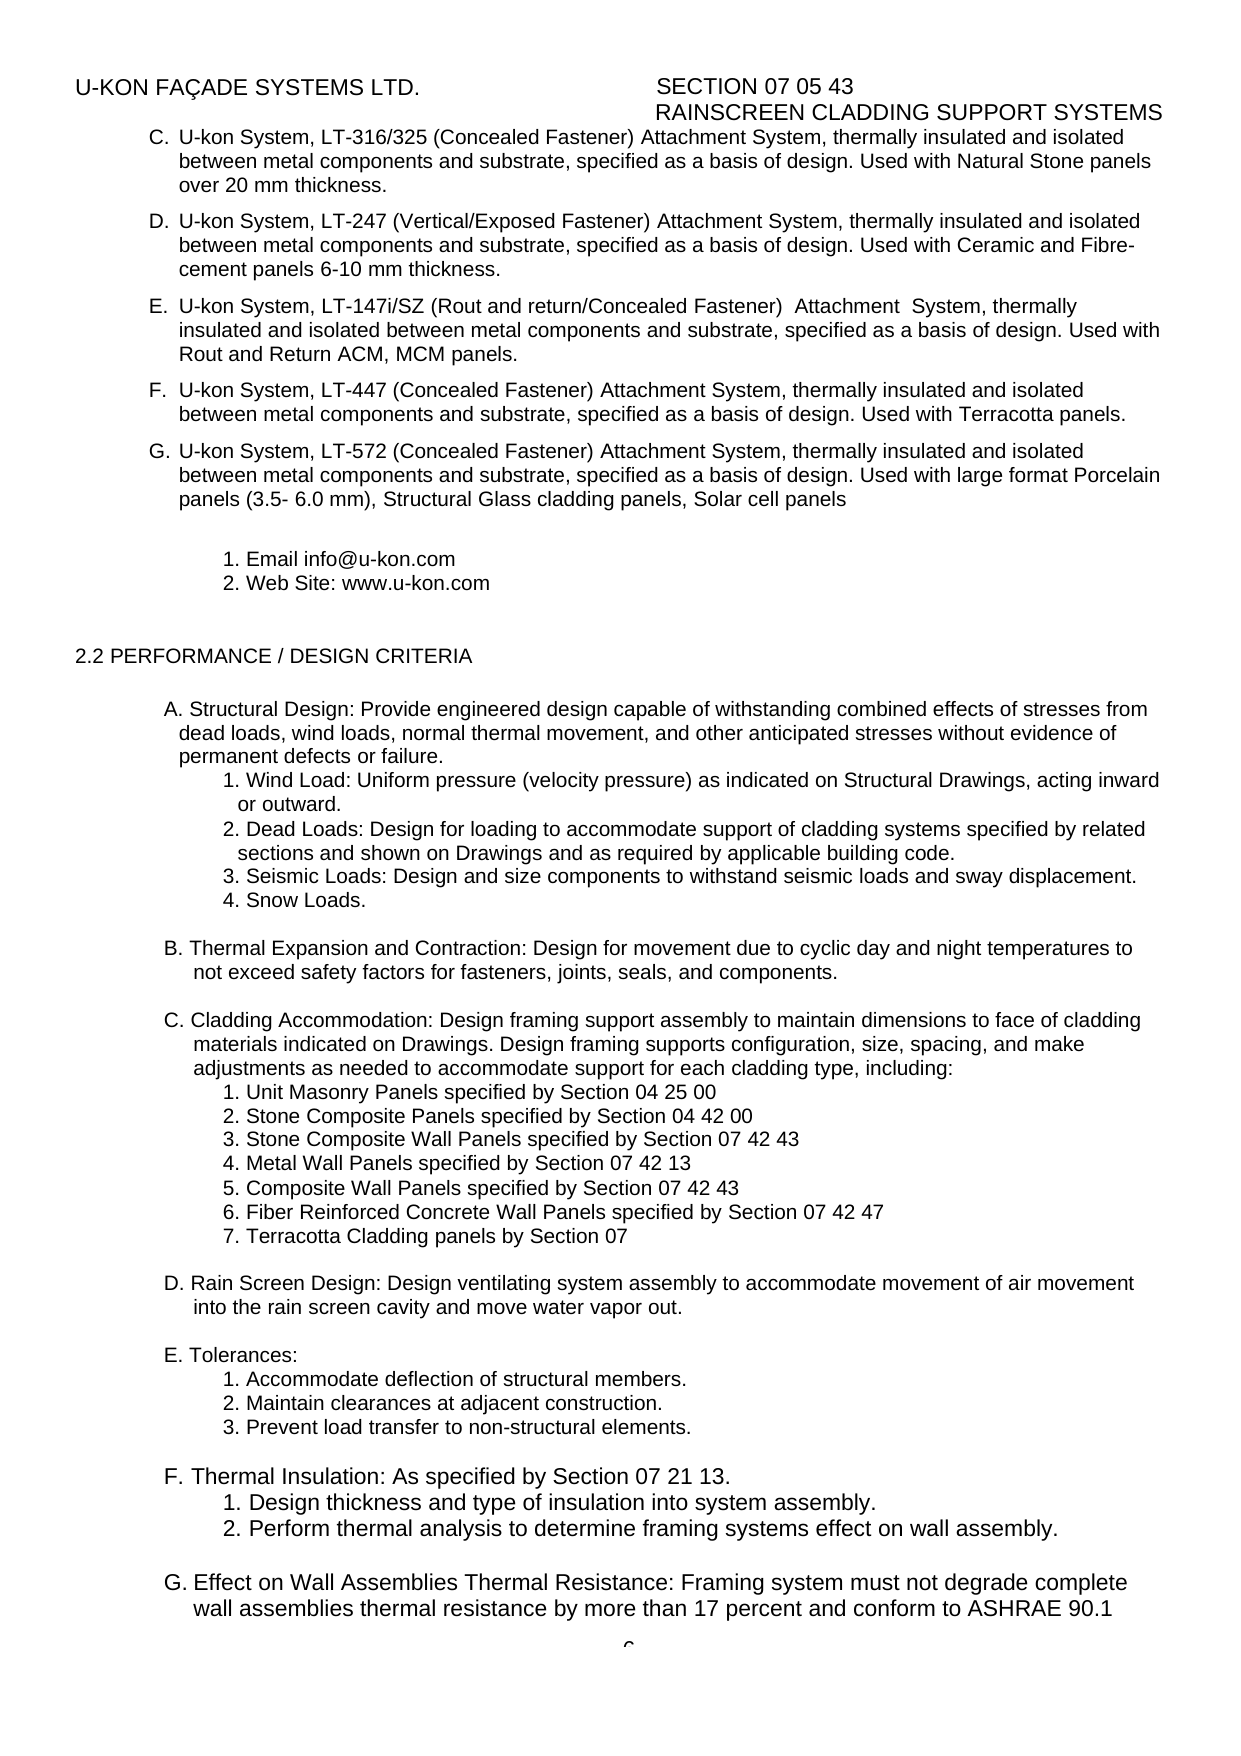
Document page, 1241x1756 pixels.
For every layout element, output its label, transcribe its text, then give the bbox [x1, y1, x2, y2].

list Email info@u-kon.com [223, 547, 1176, 571]
list Seismic Loads: Design and size components to withstand seismic loads and sway displacement. [223, 864, 1176, 888]
list Prevent load transfer to non-structural elements. [223, 1415, 1176, 1439]
list Web Site: www.u-kon.com [223, 571, 1176, 595]
list Structural Design: Provide engineered design capable of withstanding combined effects of stresses from dead loads, wind loads, normal thermal movement, and other anticipated stresses without evidence of permanent defects or failure. [164, 696, 1150, 768]
list Wind Load: Uniform pressure (velocity pressure) as indicated on Structural Drawings, acting inward or outward. [223, 768, 1161, 816]
list Rain Screen Design: Design ventilating system assembly to accommodate movement of air movement into the rain screen cavity and move water vapor out. [164, 1271, 1136, 1319]
list Unit Masonry Panels specified by Section 04 25 00 [223, 1080, 1176, 1104]
list U-kon System, LT-316/325 (Concealed Fastener) Attachment System, thermally insulated and isolated between metal components and substrate, specified as a basis of design. Used with Natural Stone panels over 20 mm thickness. [149, 125, 1153, 197]
list Thermal Insulation: As specified by Section 07 21 13. [164, 1463, 1176, 1489]
list Design thickness and type of insulation into system assembly. [223, 1489, 1176, 1516]
list Composite Wall Panels specified by Section 07 42 43 [223, 1176, 1176, 1199]
list U-kon System, LT-572 (Concealed Fastener) Attachment System, thermally insulated and isolated between metal components and substrate, specified as a basis of design. Used with large format Porcelain panels (3.5- 6.0 mm), Structural Glass cladding panels, Solar cell panels [149, 439, 1163, 511]
list U-kon System, LT-247 (Vertical/Exposed Fastener) Attachment System, thermally insulated and isolated between metal components and substrate, specified as a basis of design. Used with Ceramic and Fibre- cement panels 6-10 mm thickness. [149, 209, 1153, 281]
list U-kon System, LT-447 (Concealed Fastener) Attachment System, thermally insulated and isolated between metal components and substrate, specified as a basis of design. Used with Terracotta panels. [149, 378, 1127, 426]
list U-kon System, LT-147i/SZ (Rout and return/Concealed Fastener) Attachment System, thermally insulated and isolated between metal components and substrate, specified as a basis of design. Used with Rout and Return ACM, MCM panels. [149, 294, 1160, 366]
list Snow Loads. [223, 888, 1176, 912]
list Maintain clearances at adjacent construction. [223, 1391, 1176, 1415]
list Terracotta Cladding panels by Section 07 [223, 1223, 1176, 1247]
list Accommodate deflection of structural members. [223, 1367, 1176, 1391]
list Effect on Wall Assemblies Thermal Resistance: Framing system must not degrade complete wall assemblies thermal resistance by more than 17 percent and conform to ASHRAE 90.1 [164, 1568, 1131, 1621]
list Tolerances: [164, 1343, 1176, 1367]
list Thermal Expansion and Contraction: Design for movement due to cyclic day and night temperatures to not exceed safety factors for fasteners, joints, seals, and components. [164, 936, 1135, 984]
list Dead Loads: Design for loading to accommodate support of cladding systems specified by related sections and shown on Drawings and as required by applicable building code. [223, 816, 1148, 864]
list Metal Wall Panels specified by Section 07 42 13 [223, 1152, 1176, 1175]
subtitle PERFORMANCE / DESIGN CRITERIA [75, 644, 1176, 668]
list Cladding Accommodation: Design framing support assembly to maintain dimensions to face of cladding materials indicated on Drawings. Design framing supports configuration, size, spacing, and make adjustments as needed to accommodate support for each cladding type, including: [164, 1008, 1143, 1079]
list Fiber Reinforced Concrete Wall Panels specified by Section 07 42 47 [223, 1199, 1176, 1223]
list Stone Composite Panels specified by Section 04 42 00 [223, 1104, 1176, 1128]
list Stone Composite Wall Panels specified by Section 07 42 43 [223, 1128, 1176, 1152]
list Perform thermal analysis to determine framing systems effect on wall assembly. [223, 1516, 1176, 1542]
